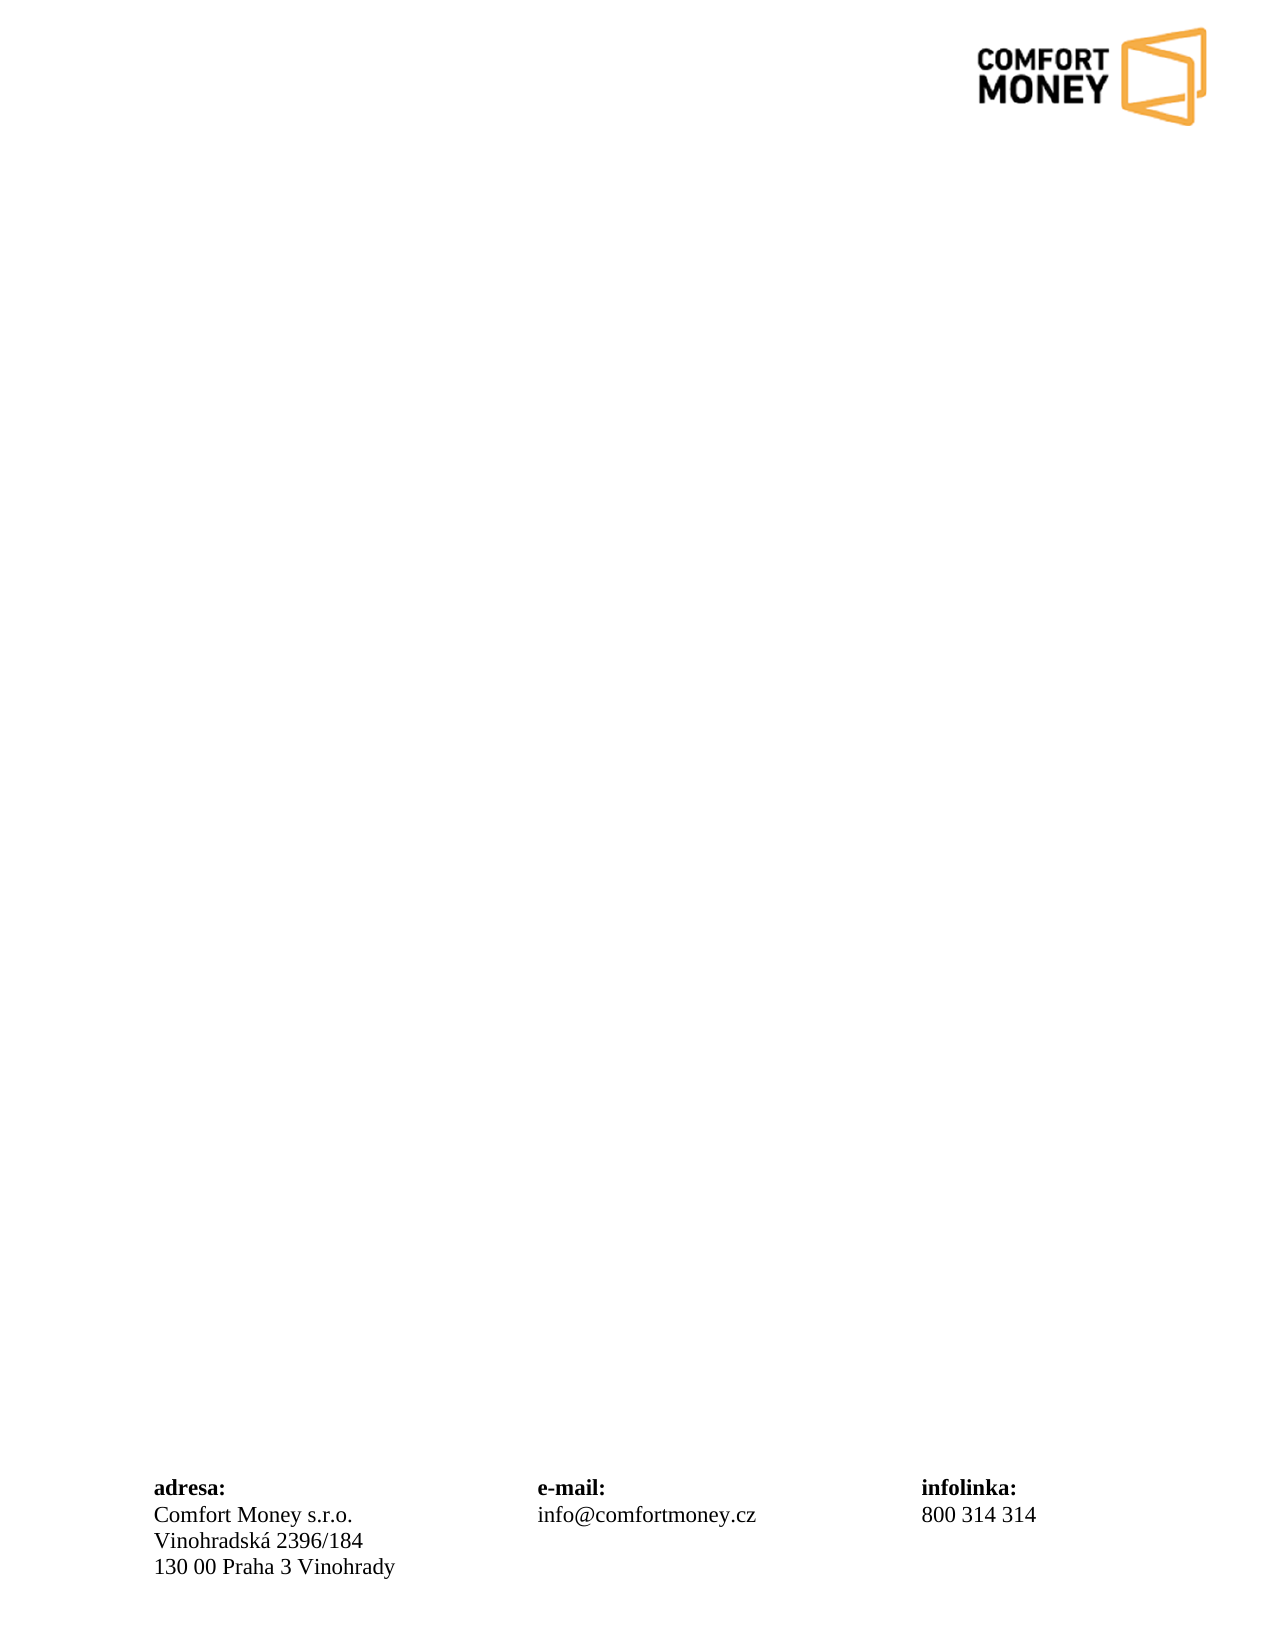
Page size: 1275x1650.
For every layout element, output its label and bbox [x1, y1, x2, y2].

picture [975, 25, 1206, 125]
